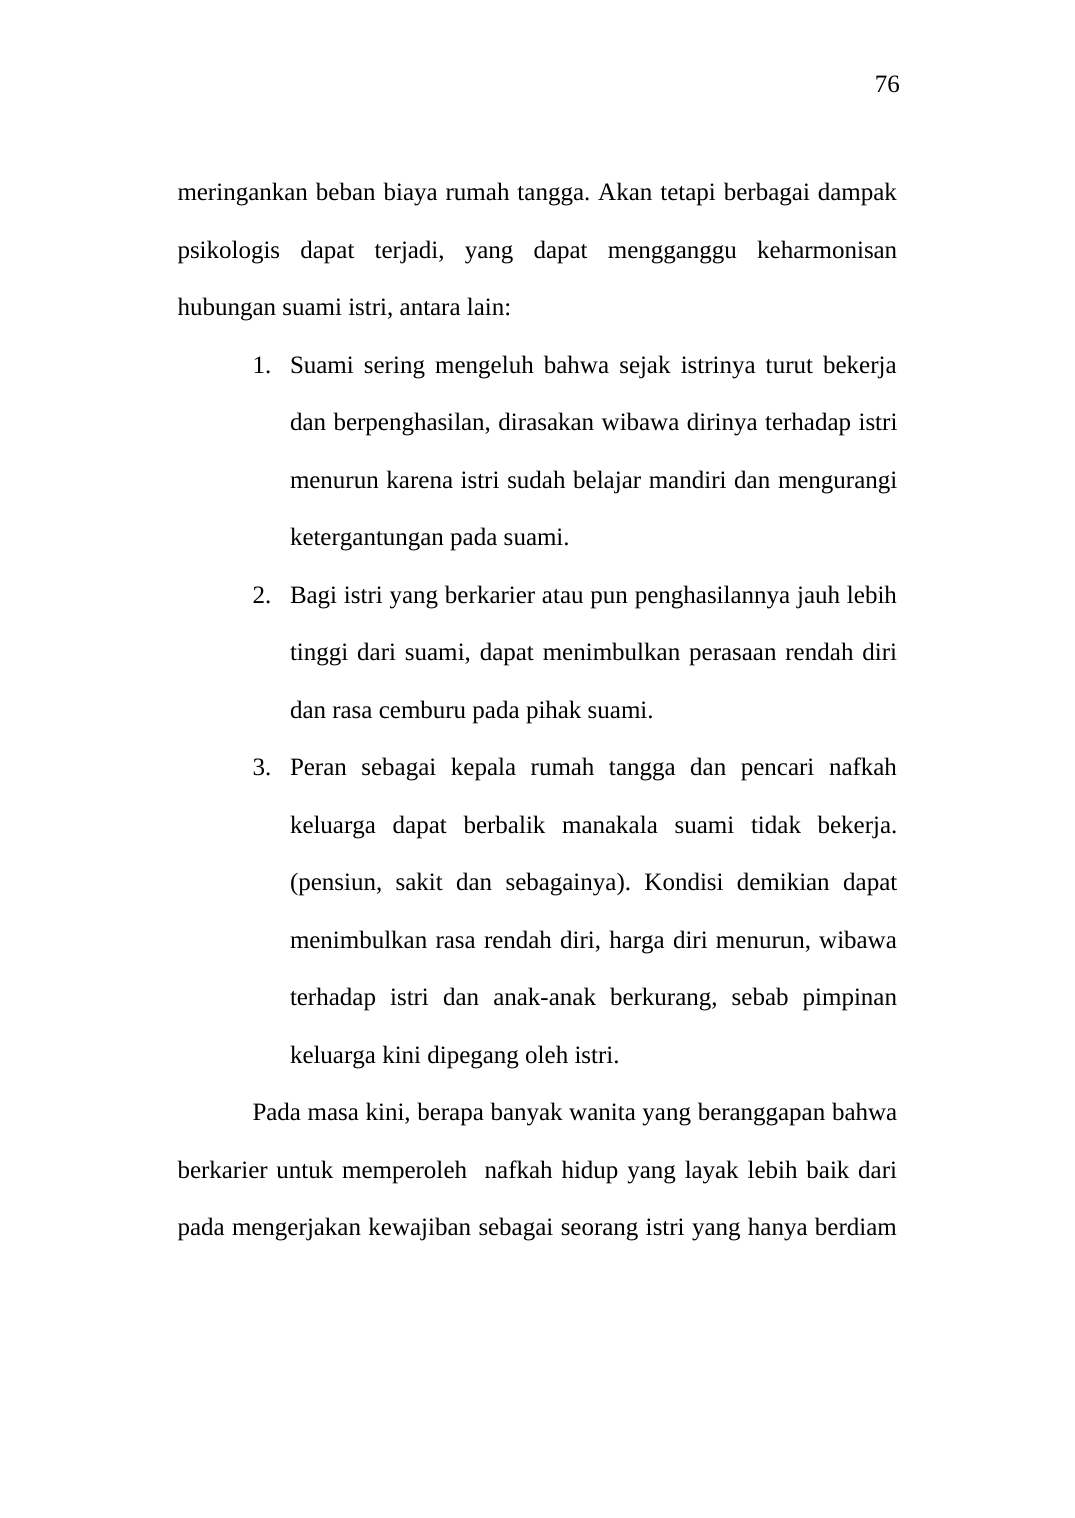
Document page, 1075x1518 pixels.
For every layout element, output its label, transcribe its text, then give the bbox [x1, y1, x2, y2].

list Bagi istri yang berkarier atau pun penghasilannya jauh lebih tinggi dari suami, dapat menimbulkan perasaan rendah diri dan rasa cemburu pada pihak suami. [252, 580, 898, 723]
list Peran sebagai kepala rumah tangga dan pencari nafkah keluarga dapat berbalik manakala suami tidak bekerja. (pensiun, sakit dan sebagainya). Kondisi demikian dapat menimbulkan rasa rendah diri, harga diri menurun, wibawa terhadap istri dan anak-anak berkurang, sebab pimpinan keluarga kini dipegang oleh istri. [252, 752, 898, 1068]
list Suami sering mengeluh bahwa sejak istrinya turut bekerja dan berpenghasilan, dirasakan wibawa dirinya terhadap istri menurun karena istri sudah belajar mandiri dan mengurangi ketergantungan pada suami. [252, 350, 898, 551]
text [177, 177, 898, 321]
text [177, 1097, 898, 1241]
